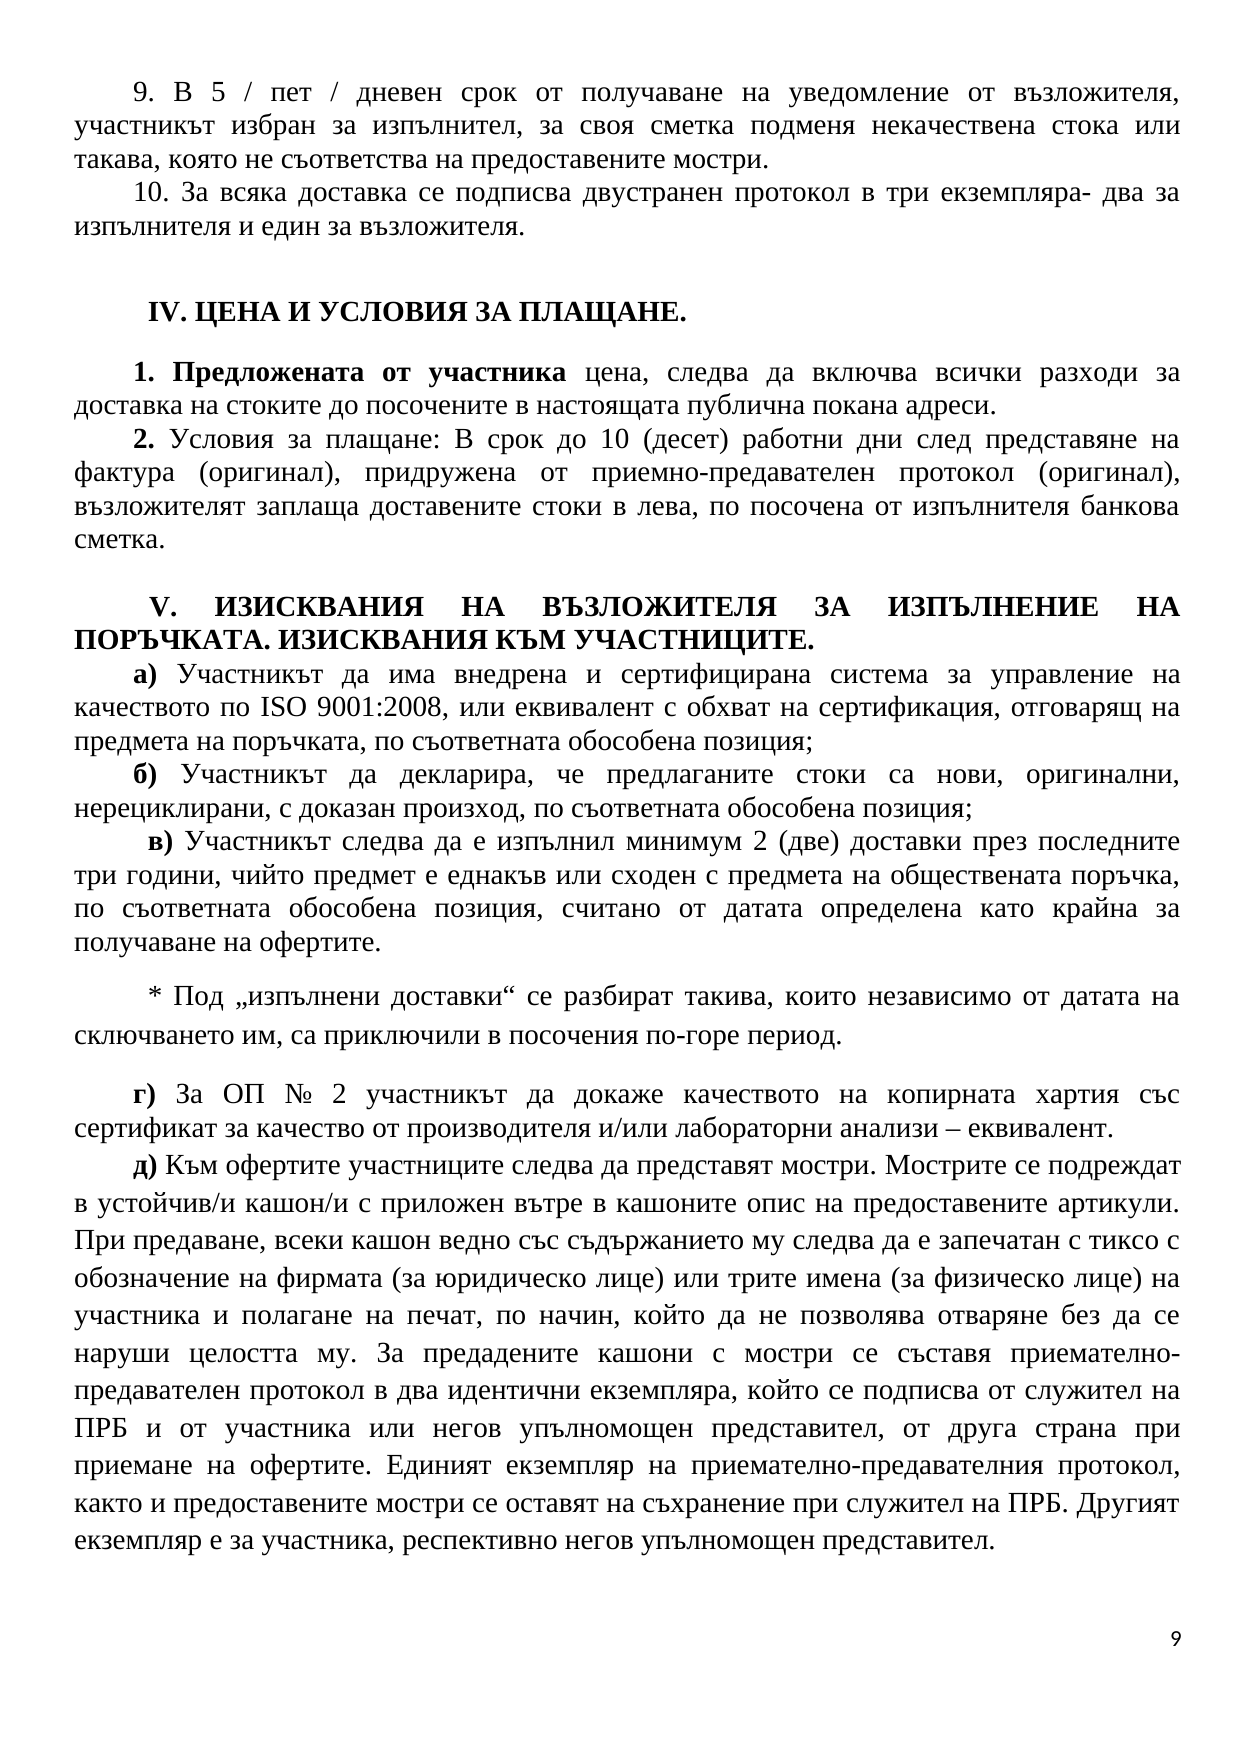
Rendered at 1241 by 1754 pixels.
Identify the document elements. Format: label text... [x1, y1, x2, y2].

text а) Участникът да има внедрена и сертифицирана система за управление на качеството по ISO 9001:2008, или еквивалент с обхват на сертификация, отговарящ на предмета на поръчката, по съответната обособена позиция; [74, 656, 1181, 756]
text 10. За всяка доставка се подписва двустранен протокол в три екземпляра- два за изпълнителя и един за възложителя. [74, 174, 1181, 242]
text д) Към офертите участниците следва да представят мостри. Мострите се подреждат в устойчив/и кашон/и с приложен вътре в кашоните опис на предоставените артикули. При предаване, всеки кашон ведно със съдържанието му следва да е запечатан с тиксо с обозначение на фирмата (за юридическо лице) или трите имена (за физическо лице) на участника и полагане на печат, по начин, който да не позволява отваряне без да се наруши целостта му. За предадените кашони с мостри се съставя приемателно-предавателен протокол в два идентични екземпляра, който се подписва от служител на ПРБ и от участника или негов упълномощен представител, от друга страна при приемане на офертите. Единият екземпляр на приемателно-предавателния протокол, както и предоставените мостри се оставят на съхранение при служител на ПРБ. Другият екземпляр е за участника, респективно негов упълномощен представител. [74, 1143, 1181, 1556]
text 9. В 5 / пет / дневен срок от получаване на уведомление от възложителя, участникът избран за изпълнител, за своя сметка подменя некачествена стока или такава, която не съответства на предоставените мостри. [74, 74, 1181, 174]
text * Под „изпълнени доставки“ се разбират такива, които независимо от датата на сключването им, са приключили в посочения по-горе период. [74, 978, 1181, 1051]
text 2. Условия за плащане: В срок до 10 (десет) работни дни след представяне на фактура (оригинал), придружена от приемно-предавателен протокол (оригинал), възложителят заплаща доставените стоки в лева, по посочена от изпълнителя банкова сметка. [74, 421, 1181, 555]
text б) Участникът да декларира, че предлаганите стоки са нови, оригинални, нерециклирани, с доказан произход, по съответната обособена позиция; [74, 756, 1181, 823]
text 1. Предложената от участника цена, следва да включва всички разходи за доставка на стоките до посочените в настоящата публична покана адреси. [74, 354, 1181, 421]
text в) Участникът следва да е изпълнил минимум 2 (две) доставки през последните три години, чийто предмет е еднакъв или сходен с предмета на обществената поръчка, по съответната обособена позиция, считано от датата определена като крайна за получаване на офертите. [74, 823, 1181, 958]
text г) За ОП № 2 участникът да докаже качеството на копирната хартия със сертификат за качество от производителя и/или лабораторни анализи – еквивалент. [74, 1076, 1181, 1143]
text IV. ЦЕНА И УСЛОВИЯ ЗА ПЛАЩАНЕ. [74, 294, 1181, 328]
text V. ИЗИСКВАНИЯ НА ВЪЗЛОЖИТЕЛЯ ЗА ИЗПЪЛНЕНИЕ НА ПОРЪЧКАТА. ИЗИСКВАНИЯ КЪМ УЧАСТНИЦИТЕ. [74, 589, 1181, 656]
